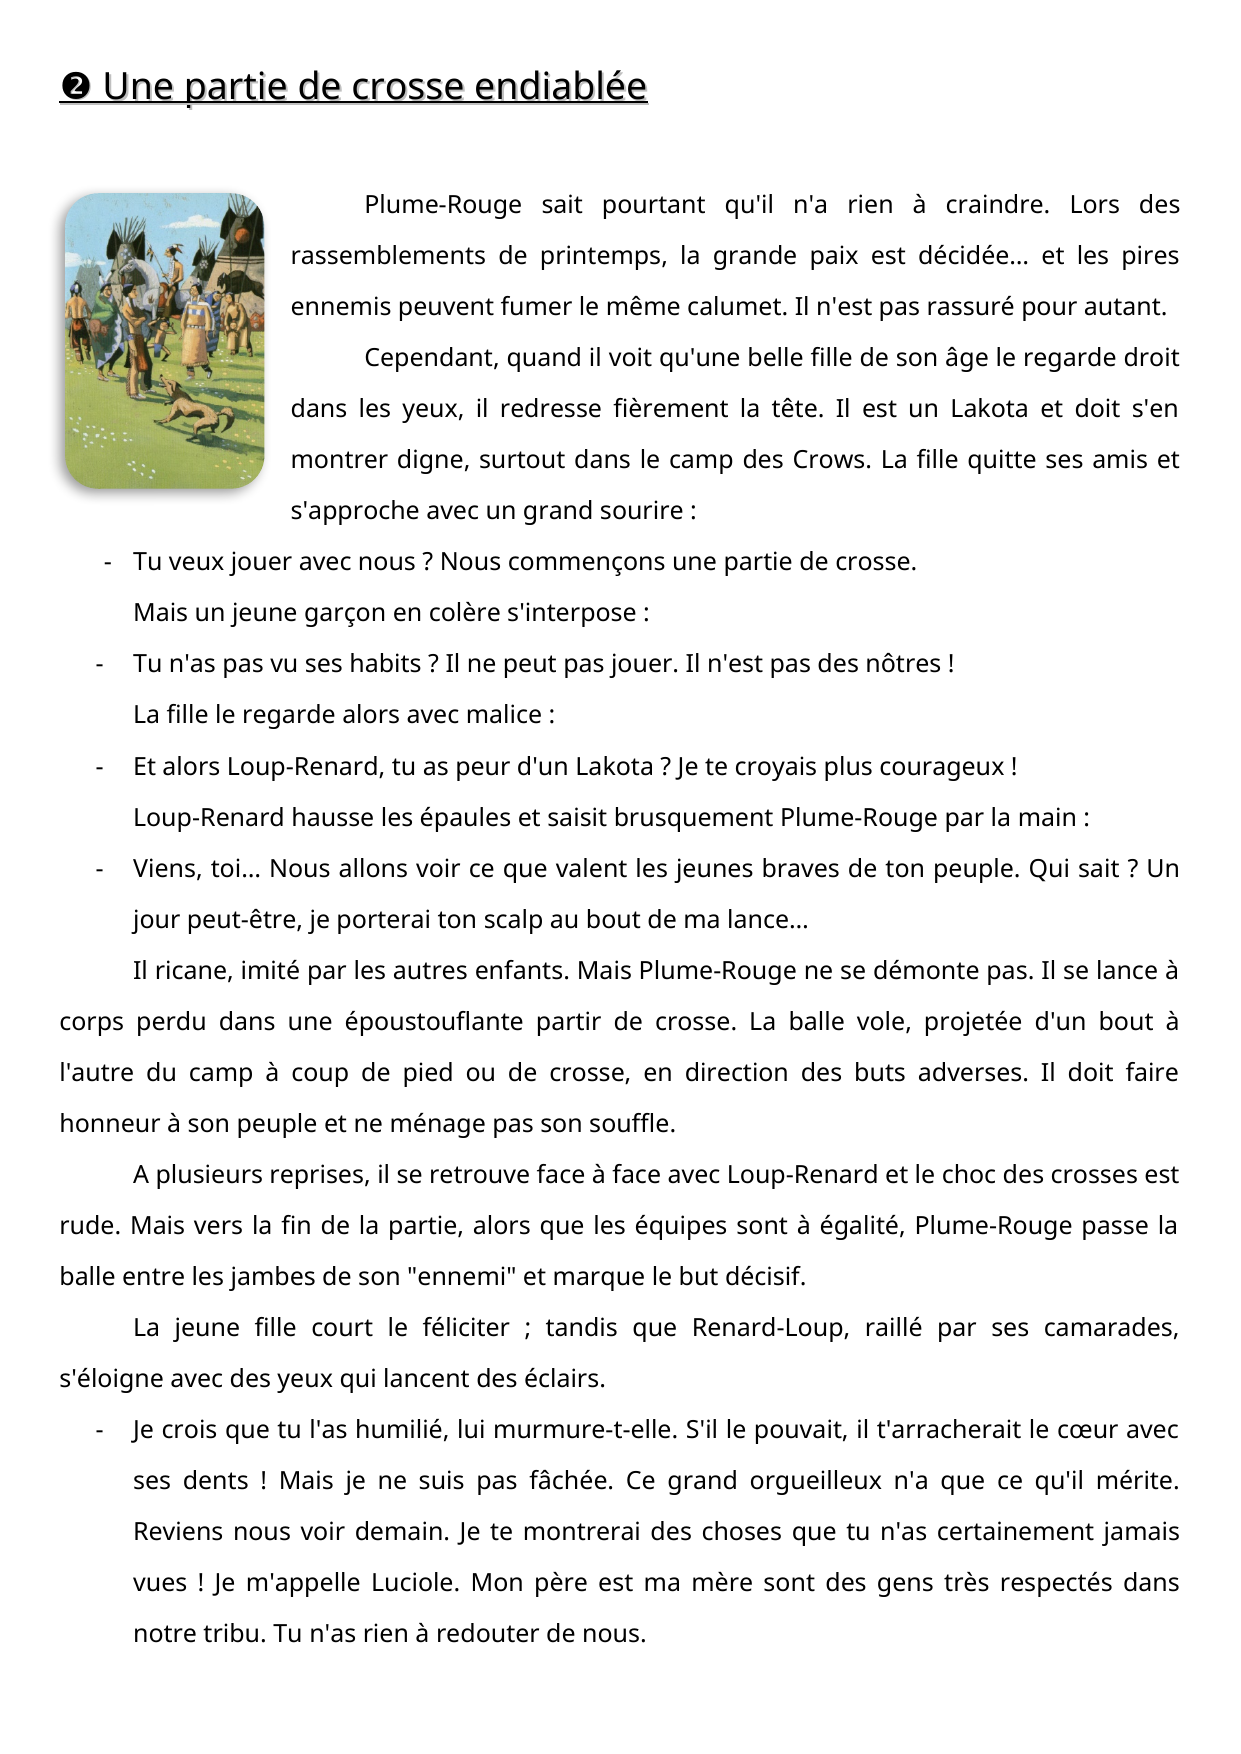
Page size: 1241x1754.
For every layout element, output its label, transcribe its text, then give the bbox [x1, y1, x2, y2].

text A plusieurs reprises, il se retrouve face à face avec Loup-Renard et le choc des crosses est rude. Mais vers la fin de la partie, alors que les équipes sont à égalité, Plume-Rouge passe la balle entre les jambes de son "ennemi" et marque le but décisif. [59, 1156, 1181, 1293]
list Tu veux jouer avec nous ? Nous commençons une partie de crosse. [103, 544, 1181, 578]
text Il ricane, imité par les autres enfants. Mais Plume-Rouge ne se démonte pas. Il se lance à corps perdu dans une époustouflante partir de crosse. La balle vole, projetée d'un bout à l'autre du camp à coup de pied ou de crosse, en direction des buts adverses. Il doit faire honneur à son peuple et ne ménage pas son souffle. [59, 952, 1181, 1139]
subtitle Une partie de crosse endiablée [59, 59, 1181, 110]
text La fille le regarde alors avec malice : [59, 697, 1181, 731]
text Loup-Renard hausse les épaules et saisit brusquement Plume-Rouge par la main : [59, 799, 1181, 833]
text La jeune fille court le féliciter ; tandis que Renard-Loup, raillé par ses camarades, s'éloigne avec des yeux qui lancent des éclairs. [59, 1309, 1181, 1395]
text Mais un jeune garçon en colère s'interpose : [59, 595, 1181, 629]
list Viens, toi… Nous allons voir ce que valent les jeunes braves de ton peuple. Qui sait ? Un jour peut-être, je porterai ton scalp au bout de ma lance… [95, 850, 1181, 935]
text Cependant, quand il voit qu'une belle fille de son âge le regarde droit dans les yeux, il redresse fièrement la tête. Il est un Lakota et doit s'en montrer digne, surtout dans le camp des Crows. La fille quitte ses amis et s'approche avec un grand sourire : [59, 340, 1181, 527]
list Tu n'as pas vu ses habits ? Il ne peut pas jouer. Il n'est pas des nôtres ! [95, 646, 1181, 680]
text Plume-Rouge sait pourtant qu'il n'a rien à craindre. Lors des rassemblements de printemps, la grande paix est décidée… et les pires ennemis peuvent fumer le même calumet. Il n'est pas rassuré pour autant. [59, 187, 1181, 323]
list Et alors Loup-Renard, tu as peur d'un Lakota ? Je te croyais plus courageux ! [95, 748, 1181, 782]
list Je crois que tu l'as humilié, lui murmure-t-elle. S'il le pouvait, il t'arracherait le cœur avec ses dents ! Mais je ne suis pas fâchée. Ce grand orgueilleux n'a que ce qu'il mérite. Reviens nous voir demain. Je te montrerai des choses que tu n'as certainement jamais vues ! Je m'appelle Luciole. Mon père est ma mère sont des gens très respectés dans notre tribu. Tu n'as rien à redouter de nous. [95, 1412, 1181, 1650]
picture [65, 193, 265, 489]
